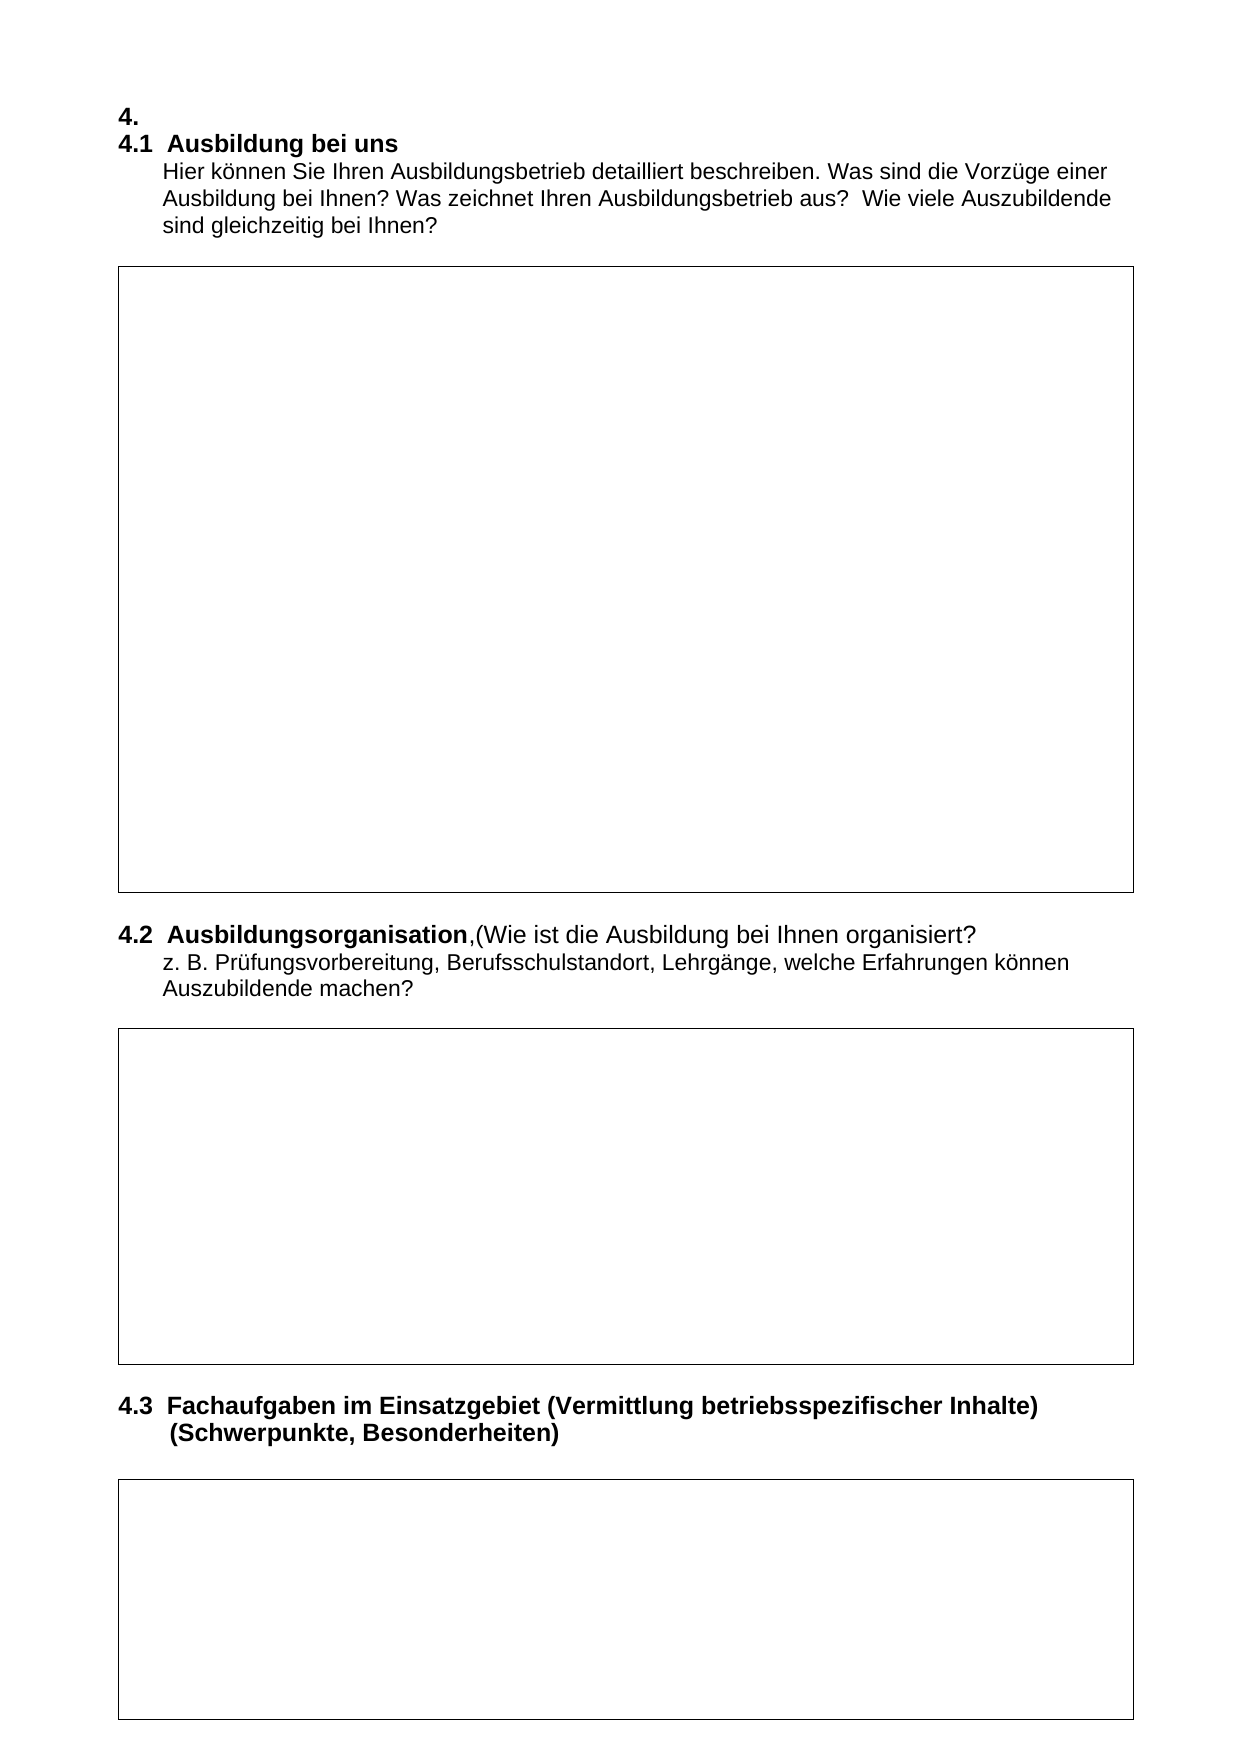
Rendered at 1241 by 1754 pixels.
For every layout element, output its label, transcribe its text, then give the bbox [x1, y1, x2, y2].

text 4.2 Ausbildungsorganisation,(Wie ist die Ausbildung bei Ihnen organisiert? z. B. Prüfungsvorbereitung, Berufsschulstandort, Lehrgänge, welche Erfahrungen können Auszubildende machen? [118, 920, 1152, 1002]
text 4.3 Fachaufgaben im Einsatzgebiet (Vermittlung betriebsspezifischer Inhalte) (Schwerpunkte, Besonderheiten) [118, 1392, 1152, 1447]
table_header [119, 267, 1133, 892]
text 4. 4.1 Ausbildung bei uns [118, 103, 1152, 158]
list Hier können Sie Ihren Ausbildungsbetrieb detailliert beschreiben. Was sind die Vorzüge einer Ausbildung bei Ihnen? Was zeichnet Ihren Ausbildungsbetrieb aus? Wie viele Auszubildende sind gleichzeitig bei Ihnen? [162, 158, 1152, 239]
table_header [119, 1029, 1133, 1364]
table_header [119, 1480, 1133, 1718]
